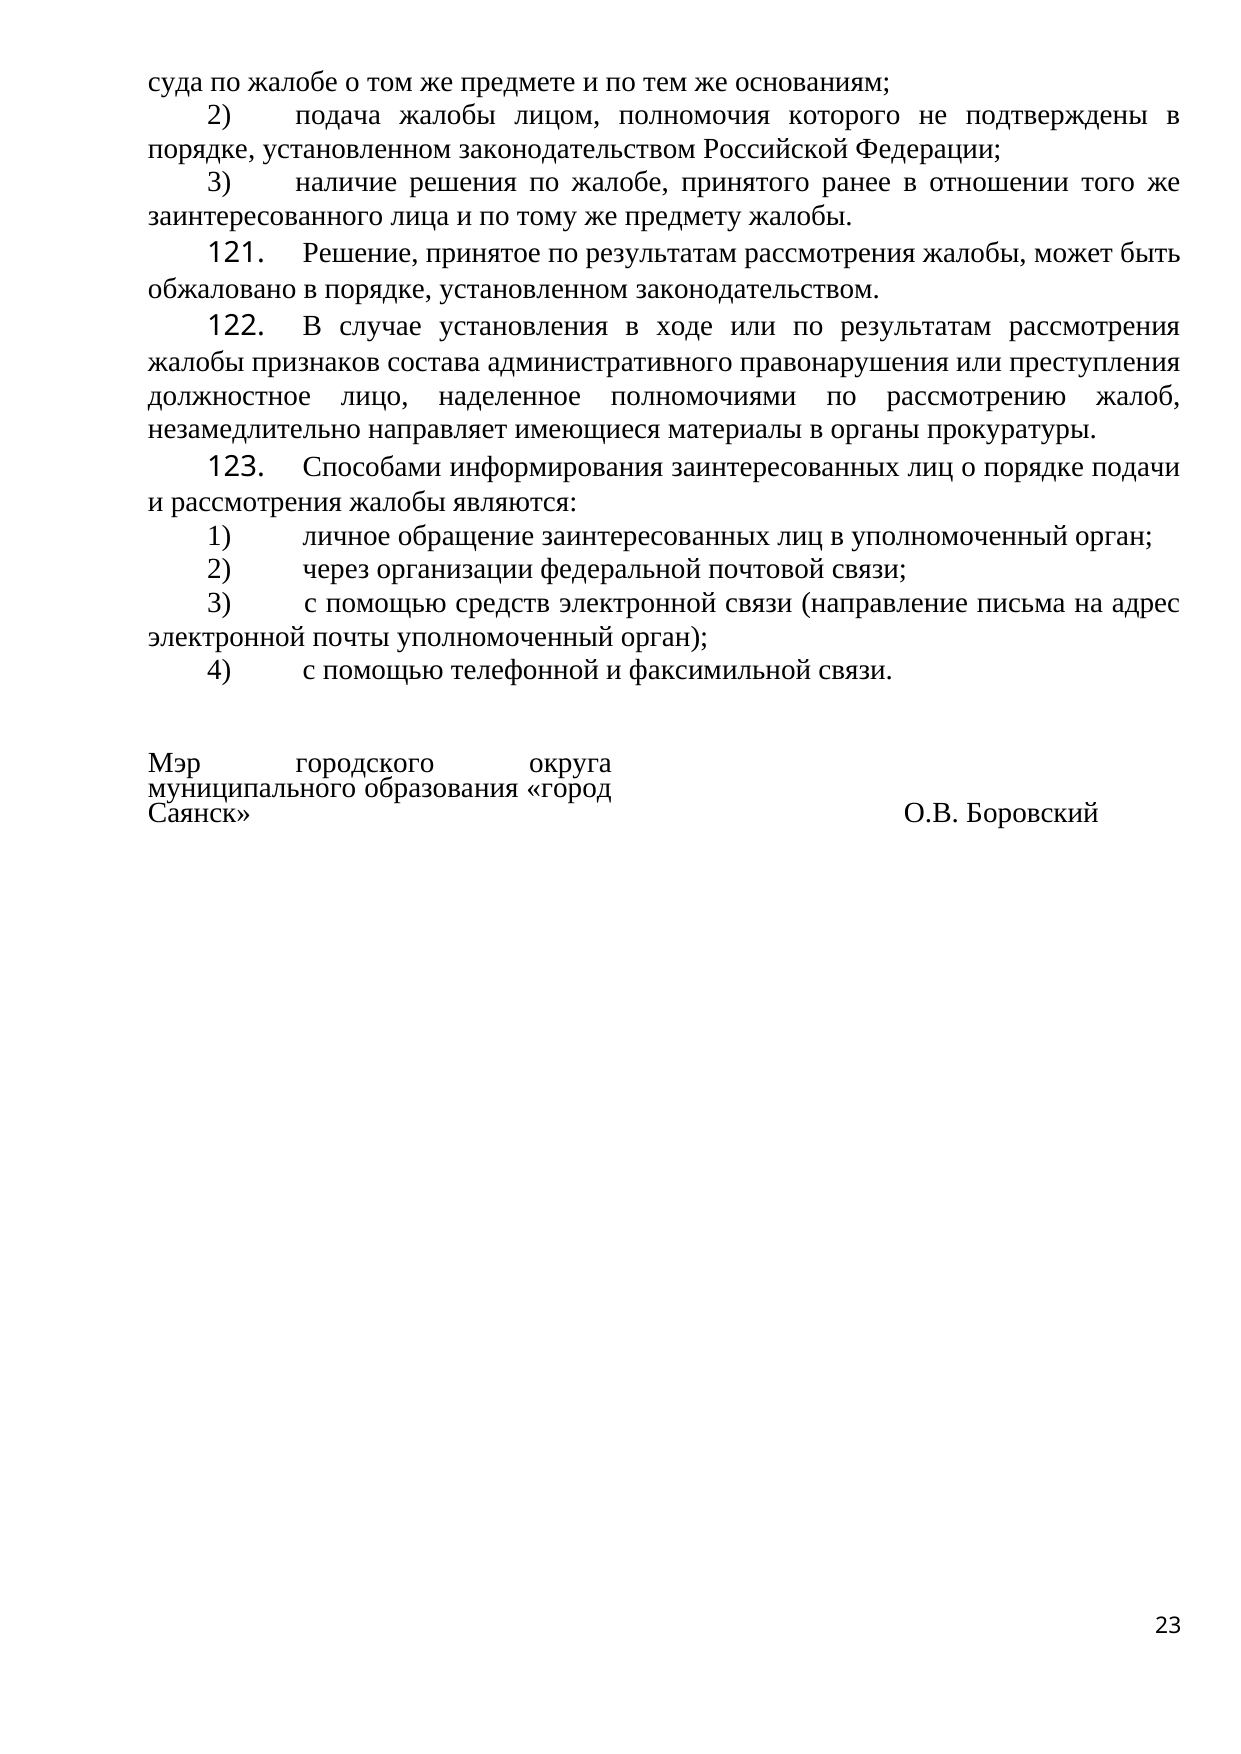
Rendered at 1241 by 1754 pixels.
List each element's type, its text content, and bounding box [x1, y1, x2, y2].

list Решение, принятое по результатам рассмотрения жалобы, может быть обжаловано в порядке, установленном законодательством. [148, 231, 1181, 304]
list с помощью средств электронной связи (направление письма на адрес электронной почты уполномоченный орган); [148, 585, 1181, 652]
list В случае установления в ходе или по результатам рассмотрения жалобы признаков состава административного правонарушения или преступления должностное лицо, наделенное полномочиями по рассмотрению жалоб, незамедлительно направляет имеющиеся материалы в органы прокуратуры. [148, 304, 1181, 445]
list с помощью телефонной и факсимильной связи. [148, 652, 1181, 686]
list подача жалобы лицом, полномочия которого не подтверждены в порядке, установленном законодательством Российской Федерации; [148, 97, 1181, 164]
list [148, 64, 1181, 97]
table_header Мэр городского округа муниципального образования «город Саянск» [136, 753, 623, 828]
table_header О.В. Боровский [623, 753, 1110, 828]
list через организации федеральной почтовой связи; [148, 552, 1181, 585]
list Способами информирования заинтересованных лиц о порядке подачи и рассмотрения жалобы являются: [148, 445, 1181, 518]
list наличие решения по жалобе, принятого ранее в отношении того же заинтересованного лица и по тому же предмету жалобы. [148, 164, 1181, 231]
list личное обращение заинтересованных лиц в уполномоченный орган; [148, 518, 1181, 552]
